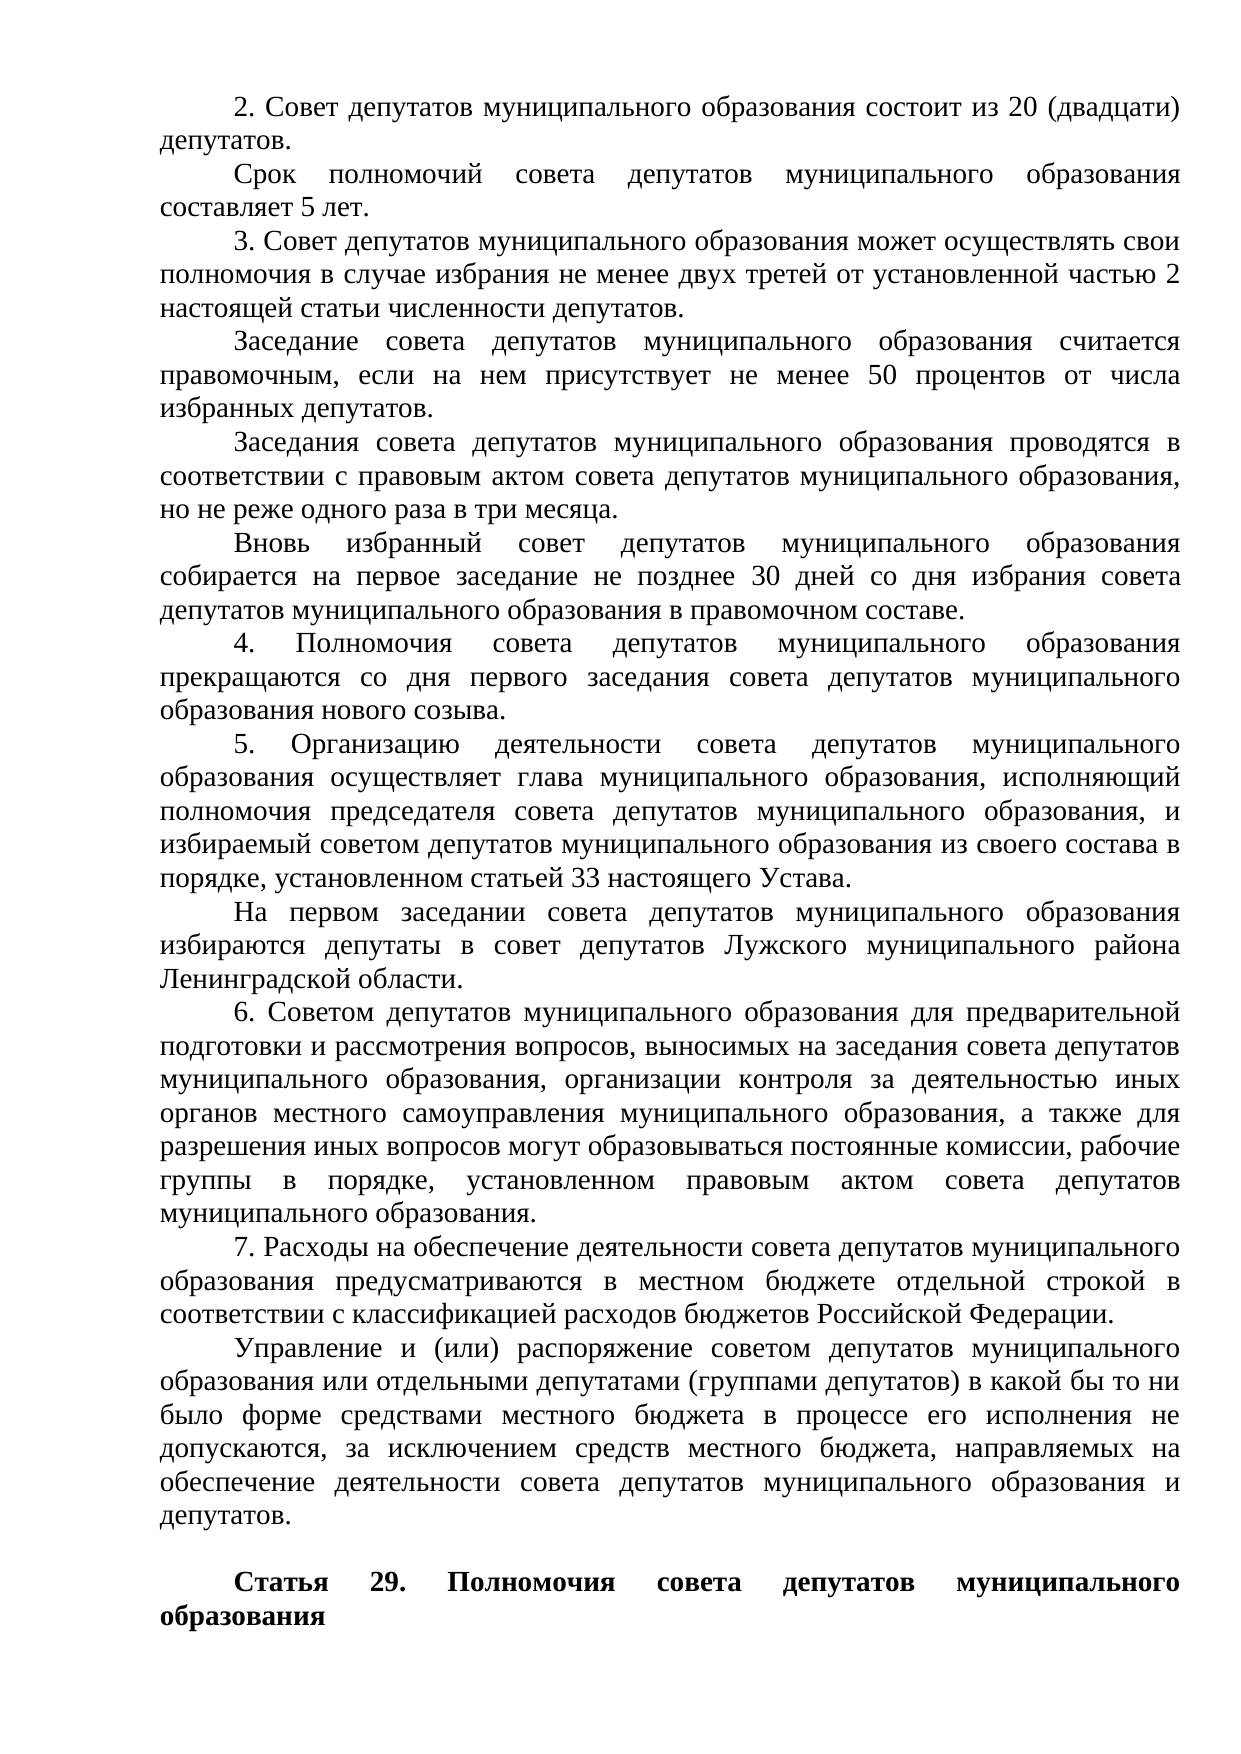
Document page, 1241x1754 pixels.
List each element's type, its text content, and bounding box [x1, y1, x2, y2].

text Заседание совета депутатов муниципального образования считается правомочным, если на нем присутствует не менее 50 процентов от числа избранных депутатов. [159, 323, 1181, 424]
text 6. Советом депутатов муниципального образования для предварительной подготовки и рассмотрения вопросов, выносимых на заседания совета депутатов муниципального образования, организации контроля за деятельностью иных органов местного самоуправления муниципального образования, а также для разрешения иных вопросов могут образовываться постоянные комиссии, рабочие группы в порядке, установленном правовым актом совета депутатов муниципального образования. [159, 994, 1181, 1229]
text На первом заседании совета депутатов муниципального образования избираются депутаты в совет депутатов Лужского муниципального района Ленинградской области. [159, 894, 1181, 994]
text Управление и (или) распоряжение советом депутатов муниципального образования или отдельными депутатами (группами депутатов) в какой бы то ни было форме средствами местного бюджета в процессе его исполнения не допускаются, за исключением средств местного бюджета, направляемых на обеспечение деятельности совета депутатов муниципального образования и депутатов. [159, 1330, 1181, 1531]
text 4. Полномочия совета депутатов муниципального образования прекращаются со дня первого заседания совета депутатов муниципального образования нового созыва. [159, 625, 1181, 726]
text Статья 29. Полномочия совета депутатов муниципального образования [159, 1564, 1181, 1632]
text 2. Совет депутатов муниципального образования состоит из 20 (двадцати) депутатов. [159, 89, 1181, 156]
text Срок полномочий совета депутатов муниципального образования составляет 5 лет. [159, 156, 1181, 223]
text 7. Расходы на обеспечение деятельности совета депутатов муниципального образования предусматриваются в местном бюджете отдельной строкой в соответствии с классификацией расходов бюджетов Российской Федерации. [159, 1229, 1181, 1330]
text 5. Организацию деятельности совета депутатов муниципального образования осуществляет глава муниципального образования, исполняющий полномочия председателя совета депутатов муниципального образования, и избираемый советом депутатов муниципального образования из своего состава в порядке, установленном статьей 33 настоящего Устава. [159, 726, 1181, 894]
text Вновь избранный совет депутатов муниципального образования собирается на первое заседание не позднее 30 дней со дня избрания совета депутатов муниципального образования в правомочном составе. [159, 525, 1181, 625]
text 3. Совет депутатов муниципального образования может осуществлять свои полномочия в случае избрания не менее двух третей от установленной частью 2 настоящей статьи численности депутатов. [159, 223, 1181, 323]
text Заседания совета депутатов муниципального образования проводятся в соответствии с правовым актом совета депутатов муниципального образования, но не реже одного раза в три месяца. [159, 424, 1181, 525]
